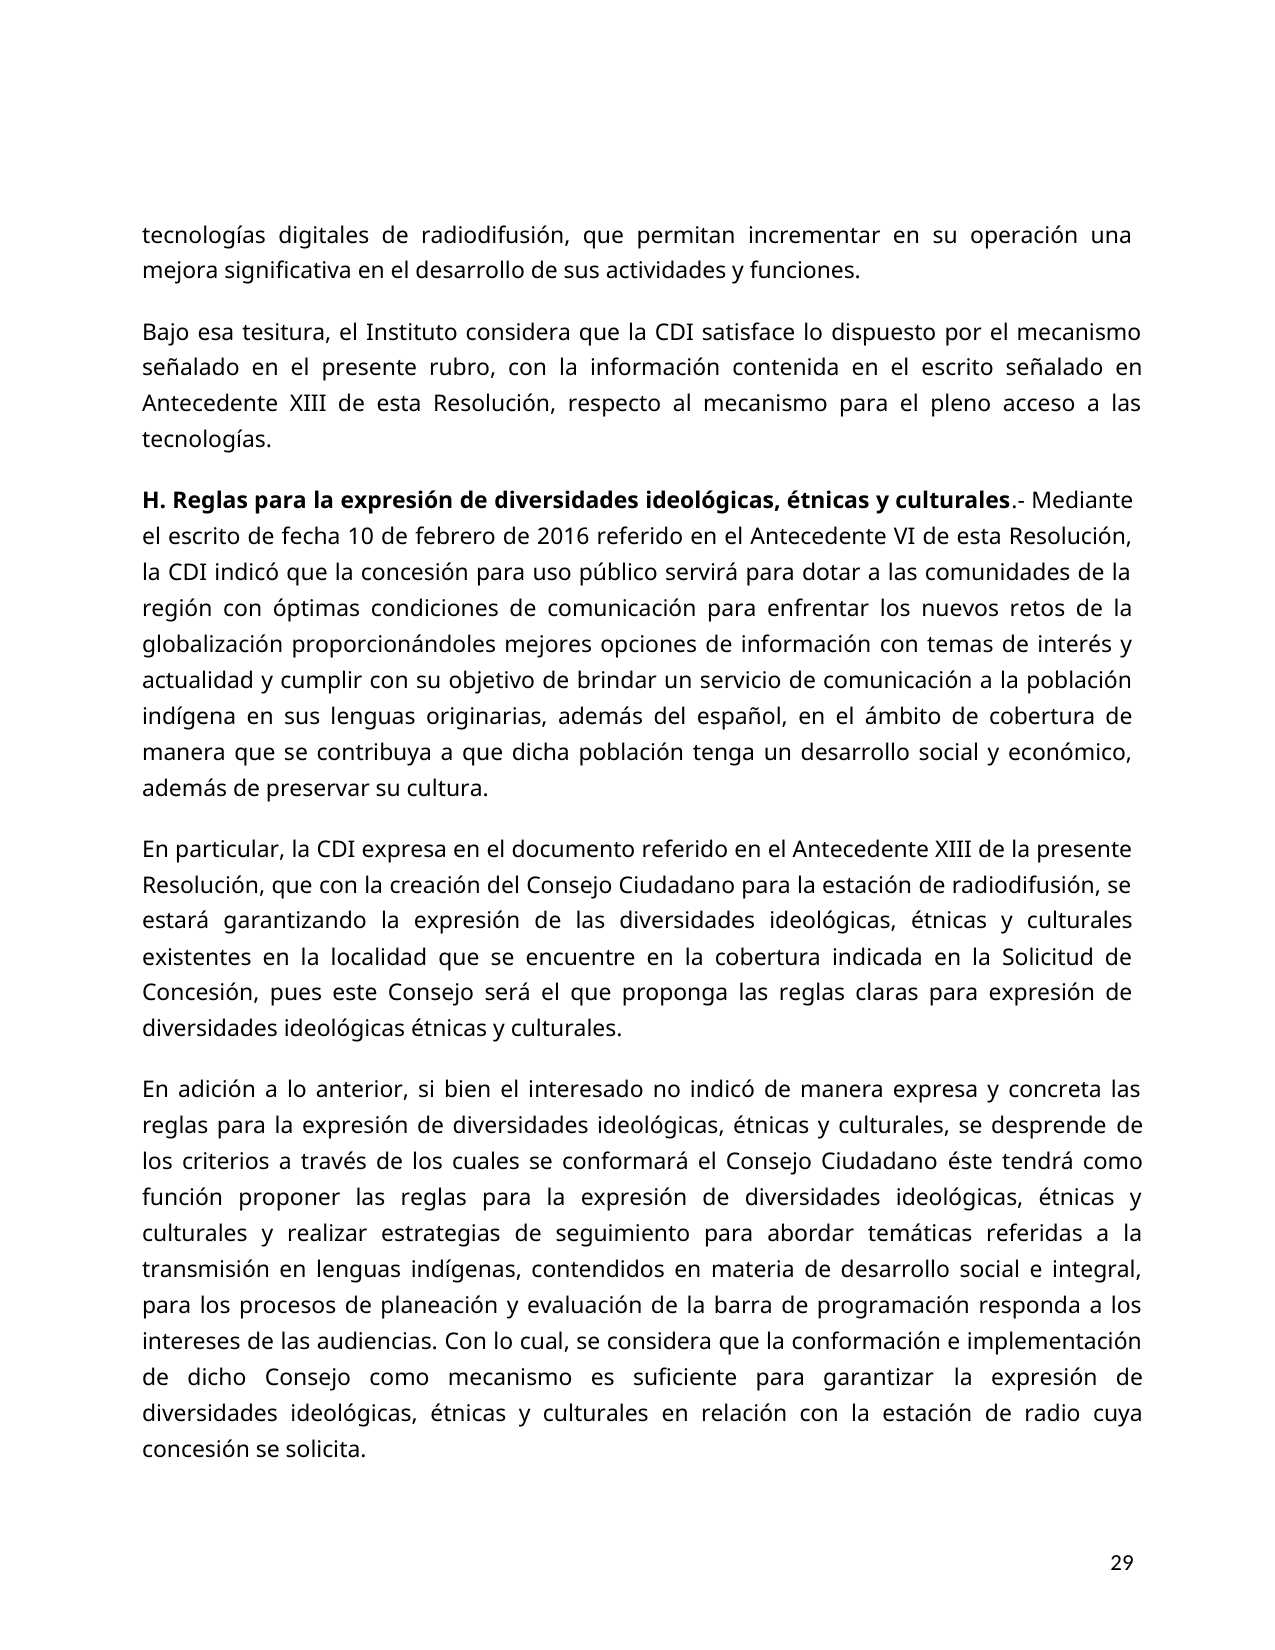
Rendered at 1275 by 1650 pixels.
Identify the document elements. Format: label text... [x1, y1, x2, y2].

text H. Reglas para la expresión de diversidades ideológicas, étnicas y culturales.- Mediante el escrito de fecha 10 de febrero de 2016 referido en el Antecedente VI de esta Resolución, la CDI indicó que la concesión para uso público servirá para dotar a las comunidades de la región con óptimas condiciones de comunicación para enfrentar los nuevos retos de la globalización proporcionándoles mejores opciones de información con temas de interés y actualidad y cumplir con su objetivo de brindar un servicio de comunicación a la población indígena en sus lenguas originarias, además del español, en el ámbito de cobertura de manera que se contribuya a que dicha población tenga un desarrollo social y económico, además de preservar su cultura. [142, 484, 1133, 803]
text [142, 218, 1133, 286]
text En adición a lo anterior, si bien el interesado no indicó de manera expresa y concreta las reglas para la expresión de diversidades ideológicas, étnicas y culturales, se desprende de los criterios a través de los cuales se conformará el Consejo Ciudadano éste tendrá como función proponer las reglas para la expresión de diversidades ideológicas, étnicas y culturales y realizar estrategias de seguimiento para abordar temáticas referidas a la transmisión en lenguas indígenas, contendidos en materia de desarrollo social e integral, para los procesos de planeación y evaluación de la barra de programación responda a los intereses de las audiencias. Con lo cual, se considera que la conformación e implementación de dicho Consejo como mecanismo es suficiente para garantizar la expresión de diversidades ideológicas, étnicas y culturales en relación con la estación de radio cuya concesión se solicita. [142, 1073, 1143, 1464]
text En particular, la CDI expresa en el documento referido en el Antecedente XIII de la presente Resolución, que con la creación del Consejo Ciudadano para la estación de radiodifusión, se estará garantizando la expresión de las diversidades ideológicas, étnicas y culturales existentes en la localidad que se encuentre en la cobertura indicada en la Solicitud de Concesión, pues este Consejo será el que proponga las reglas claras para expresión de diversidades ideológicas étnicas y culturales. [142, 833, 1133, 1043]
text Bajo esa tesitura, el Instituto considera que la CDI satisface lo dispuesto por el mecanismo señalado en el presente rubro, con la información contenida en el escrito señalado en Antecedente XIII de esta Resolución, respecto al mecanismo para el pleno acceso a las tecnologías. [142, 315, 1143, 454]
